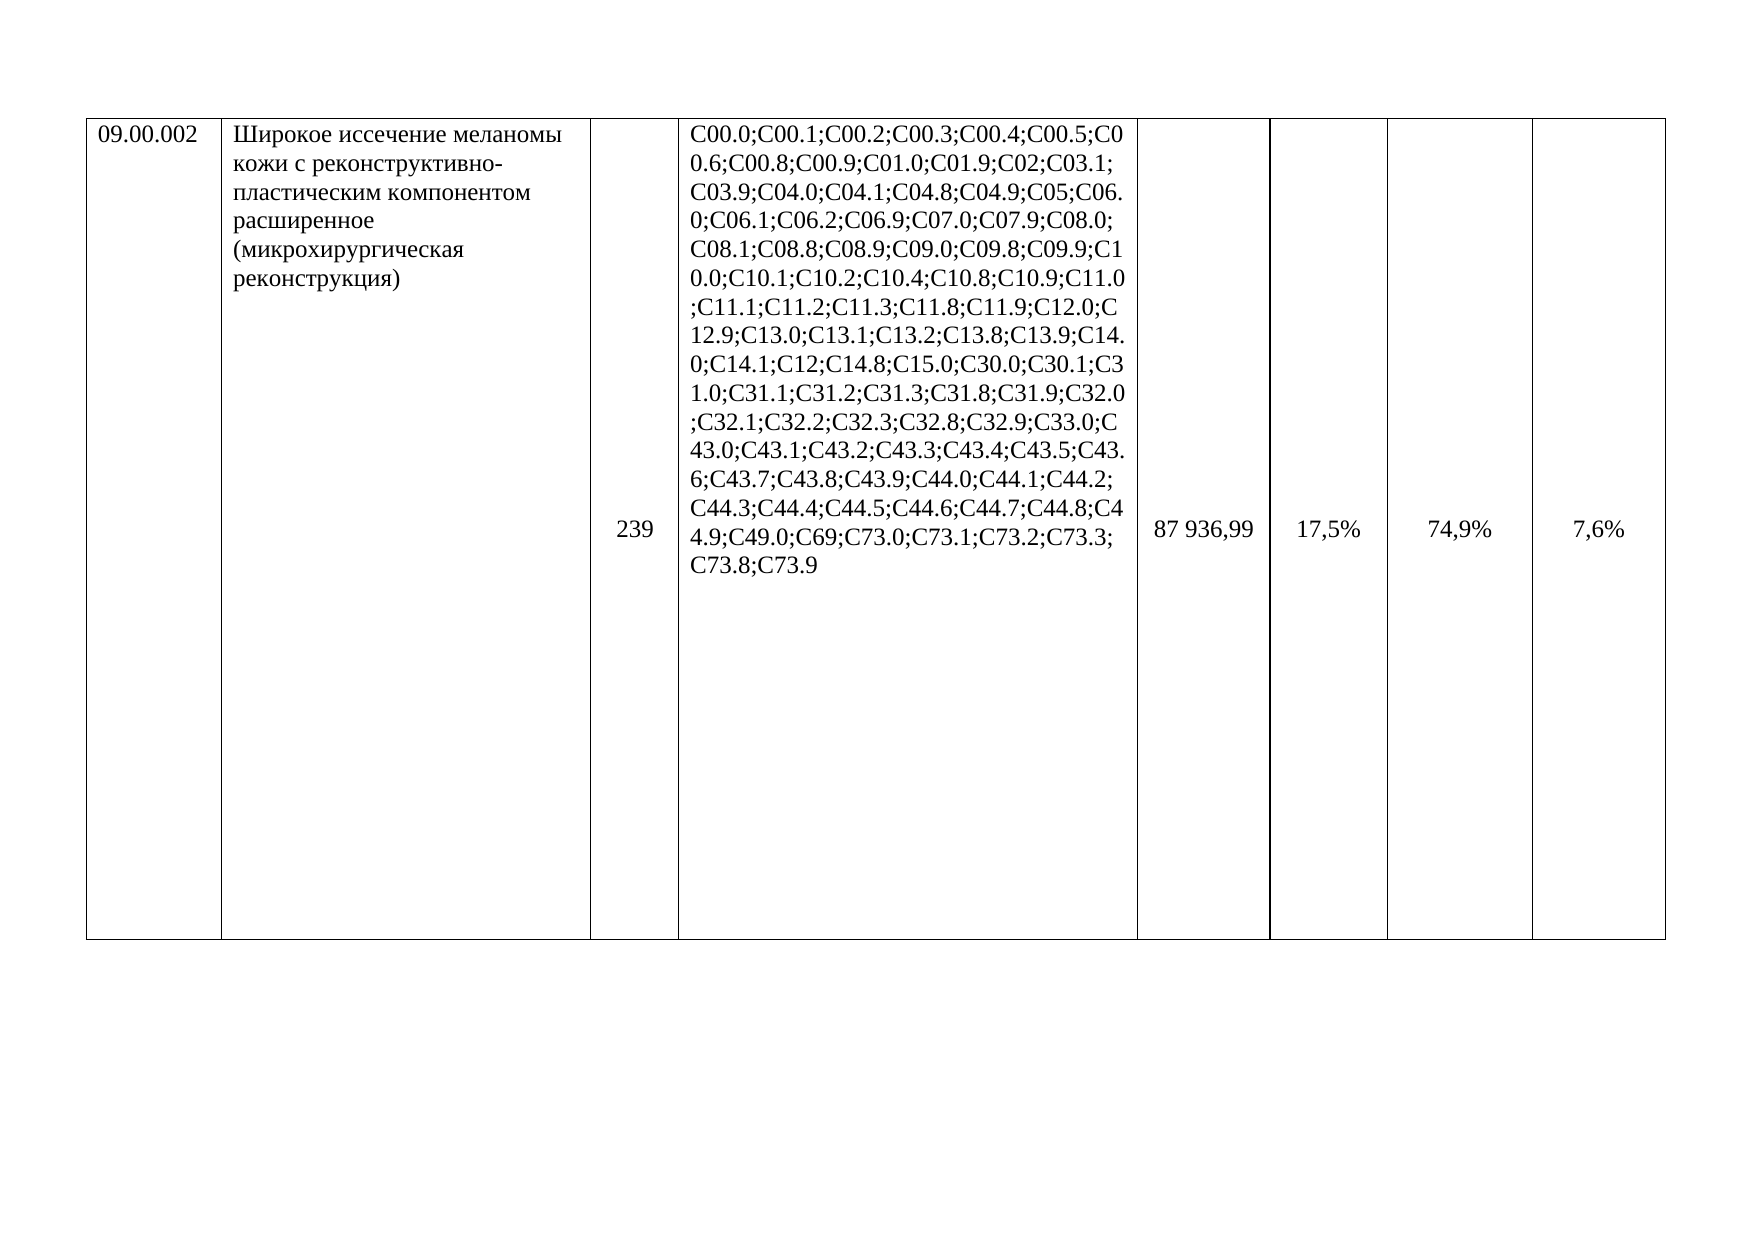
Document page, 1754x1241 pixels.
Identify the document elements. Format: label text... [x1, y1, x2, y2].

table_cell 74,9% [1388, 119, 1532, 938]
table_cell Широкое иссечение меланомы кожи с реконструктивно-пластическим компонентом расширенное (микрохирургическая реконструкция) [222, 119, 590, 938]
table_cell 87 936,99 [1138, 119, 1269, 938]
table_cell 7,6% [1533, 119, 1665, 938]
table_cell 17,5% [1271, 119, 1387, 938]
table_cell 239 [591, 119, 678, 938]
table_cell 09.00.002 [87, 119, 221, 938]
